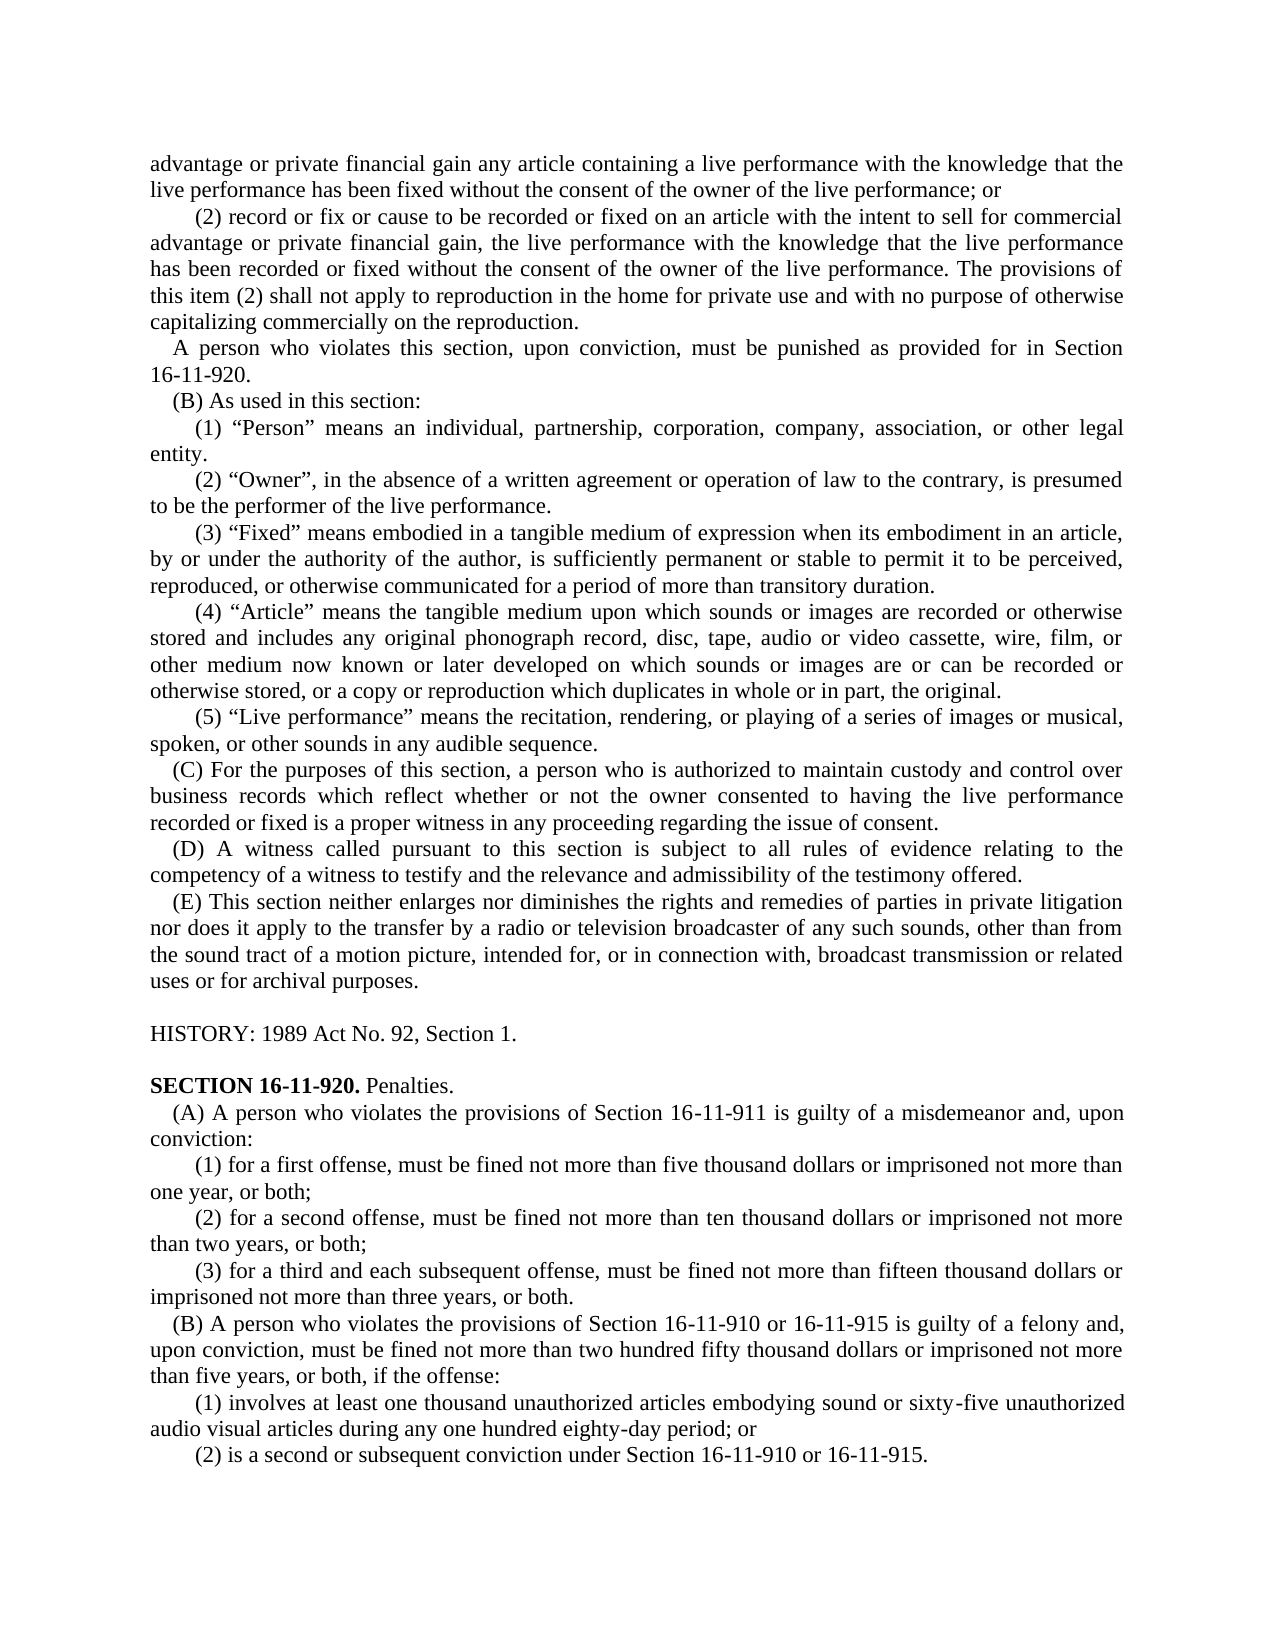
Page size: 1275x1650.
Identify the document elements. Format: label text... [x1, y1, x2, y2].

text HISTORY: 1989 Act No. 92, Section 1. [150, 1020, 1125, 1046]
text (4) “Article” means the tangible medium upon which sounds or images are recorded or otherwise stored and includes any original phonograph record, disc, tape, audio or video cassette, wire, film, or other medium now known or later developed on which sounds or images are or can be recorded or otherwise stored, or a copy or reproduction which duplicates in whole or in part, the original. [150, 598, 1125, 703]
text (B) A person who violates the provisions of Section 16-11-910 or 16-11-915 is guilty of a felony and, upon conviction, must be fined not more than two hundred fifty thousand dollars or imprisoned not more than five years, or both, if the offense: [150, 1309, 1125, 1389]
text (2) is a second or subsequent conviction under Section 16-11-910 or 16-11-915. [150, 1441, 1125, 1468]
text (A) A person who violates the provisions of Section 16-11-911 is guilty of a misdemeanor and, upon conviction: [150, 1099, 1125, 1151]
text (3) for a third and each subsequent offense, must be fined not more than fifteen thousand dollars or imprisoned not more than three years, or both. [150, 1257, 1125, 1309]
text (2) for a second offense, must be fined not more than ten thousand dollars or imprisoned not more than two years, or both; [150, 1204, 1125, 1257]
text (E) This section neither enlarges nor diminishes the rights and remedies of parties in private litigation nor does it apply to the transfer by a radio or television broadcaster of any such sounds, other than from the sound tract of a motion picture, intended for, or in connection with, broadcast transmission or related uses or for archival purposes. [150, 888, 1125, 993]
text (1) for a first offense, must be fined not more than five thousand dollars or imprisoned not more than one year, or both; [150, 1151, 1125, 1204]
text (C) For the purposes of this section, a person who is authorized to maintain custody and control over business records which reflect whether or not the owner consented to having the live performance recorded or fixed is a proper witness in any proceeding regarding the issue of consent. [150, 756, 1125, 835]
text (D) A witness called pursuant to this section is subject to all rules of evidence relating to the competency of a witness to testify and the relevance and admissibility of the testimony offered. [150, 835, 1125, 888]
text SECTION 16-11-920. Penalties. [150, 1072, 1125, 1099]
text (5) “Live performance” means the recitation, rendering, or playing of a series of images or musical, spoken, or other sounds in any audible sequence. [150, 703, 1125, 756]
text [150, 150, 1125, 203]
text (B) As used in this section: [150, 387, 1125, 413]
text (1) “Person” means an individual, partnership, corporation, company, association, or other legal entity. [150, 413, 1125, 466]
text (2) “Owner”, in the absence of a written agreement or operation of law to the contrary, is presumed to be the performer of the live performance. [150, 466, 1125, 519]
text (2) record or fix or cause to be recorded or fixed on an article with the intent to sell for commercial advantage or private financial gain, the live performance with the knowledge that the live performance has been recorded or fixed without the consent of the owner of the live performance. The provisions of this item (2) shall not apply to reproduction in the home for private use and with no purpose of otherwise capitalizing commercially on the reproduction. [150, 203, 1125, 334]
text (3) “Fixed” means embodied in a tangible medium of expression when its embodiment in an article, by or under the authority of the author, is sufficiently permanent or stable to permit it to be perceived, reproduced, or otherwise communicated for a period of more than transitory duration. [150, 519, 1125, 598]
text (1) involves at least one thousand unauthorized articles embodying sound or sixty-five unauthorized audio visual articles during any one hundred eighty-day period; or [150, 1389, 1125, 1441]
text A person who violates this section, upon conviction, must be punished as provided for in Section 16-11-920. [150, 334, 1125, 387]
